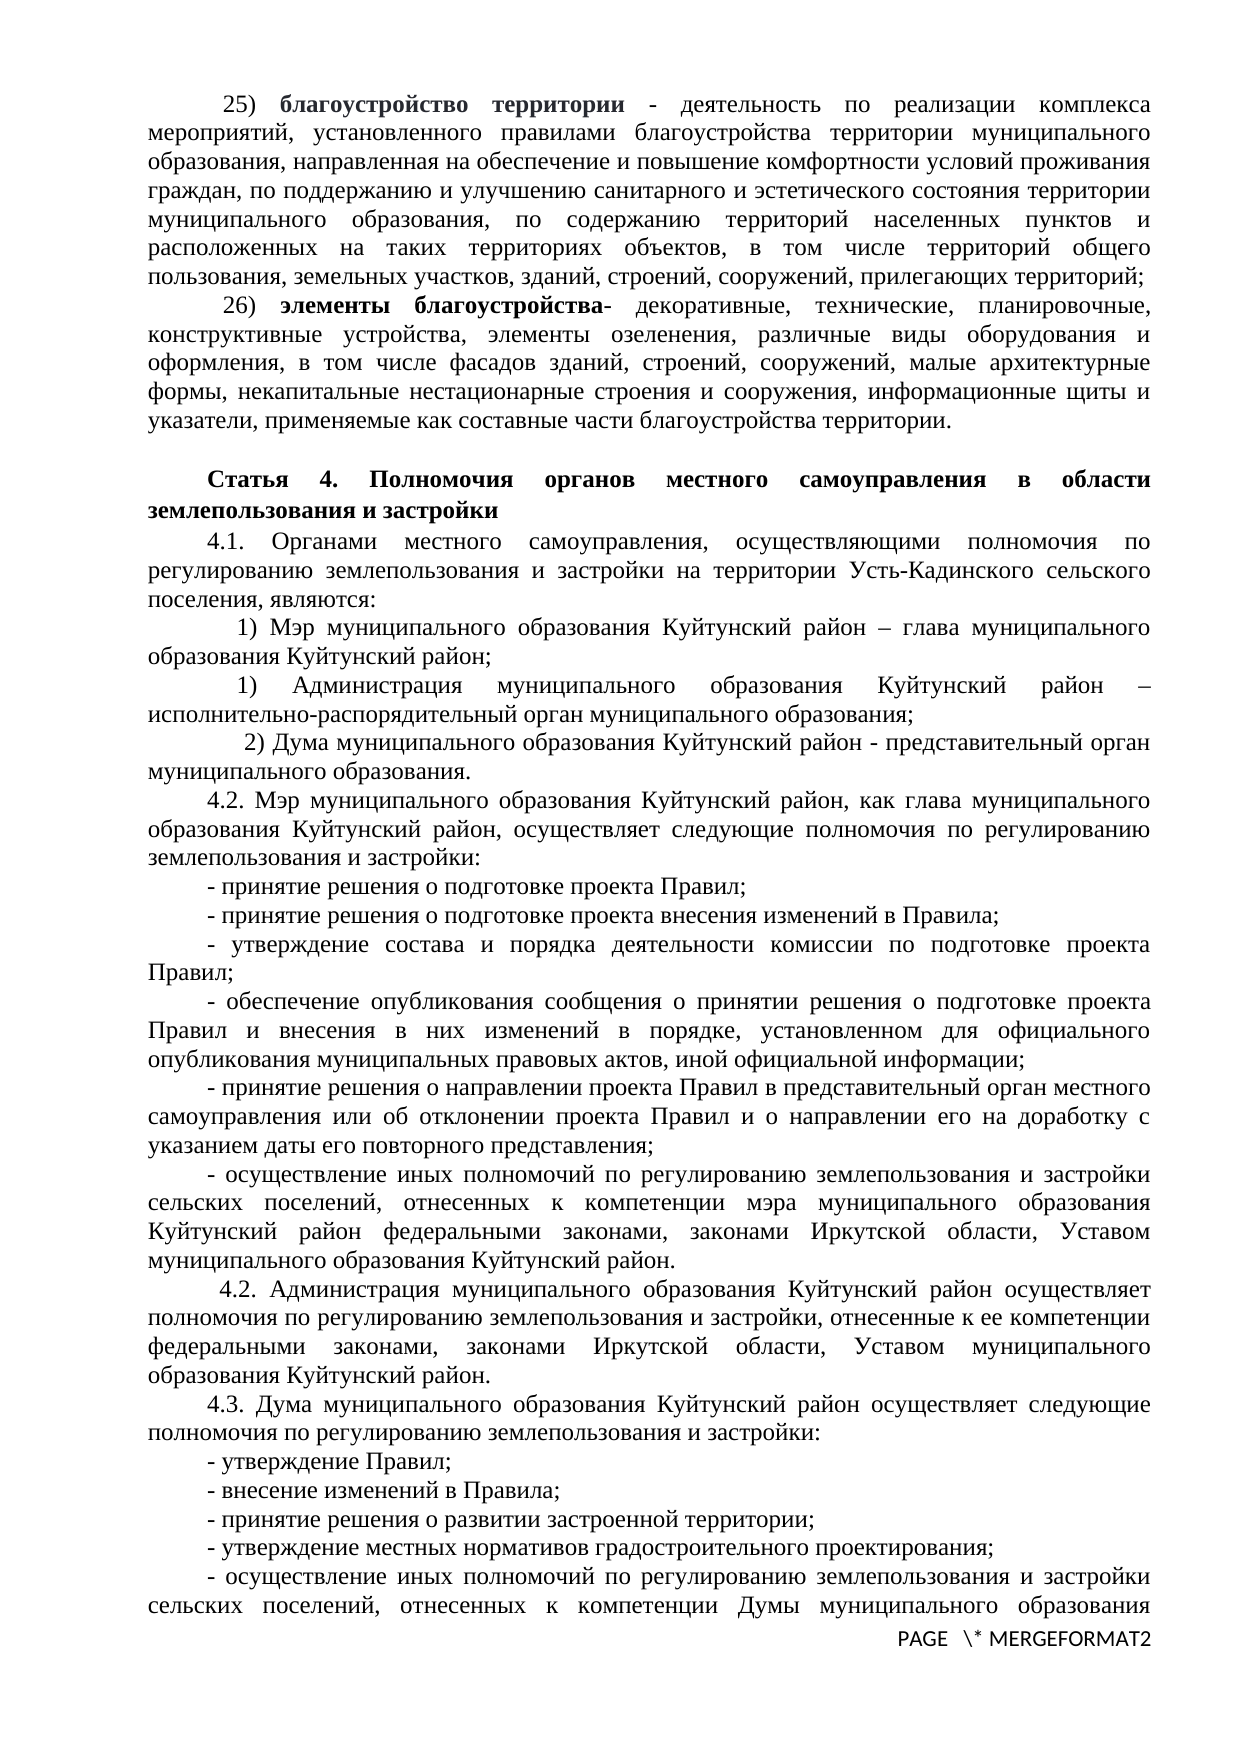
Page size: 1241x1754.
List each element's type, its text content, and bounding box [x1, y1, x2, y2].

text 1) Мэр муниципального образования Куйтунский район – глава муниципального образования Куйтунский район; [148, 612, 1152, 670]
text - осуществление иных полномочий по регулированию землепользования и застройки сельских поселений, отнесенных к компетенции мэра муниципального образования Куйтунский район федеральными законами, законами Иркутской области, Уставом муниципального образования Куйтунский район. [148, 1159, 1152, 1274]
text - принятие решения о подготовке проекта внесения изменений в Правила; [148, 900, 1152, 929]
text - утверждение состава и порядка деятельности комиссии по подготовке проекта Правил; [148, 929, 1152, 986]
text - утверждение местных нормативов градостроительного проектирования; [148, 1532, 1152, 1561]
text 4.2. Администрация муниципального образования Куйтунский район осуществляет полномочия по регулированию землепользования и застройки, отнесенные к ее компетенции федеральными законами, законами Иркутской области, Уставом муниципального образования Куйтунский район. [148, 1274, 1152, 1389]
text 4.2. Мэр муниципального образования Куйтунский район, как глава муниципального образования Куйтунский район, осуществляет следующие полномочия по регулированию землепользования и застройки: [148, 785, 1152, 871]
text 2) Дума муниципального образования Куйтунский район - представительный орган муниципального образования. [148, 727, 1152, 785]
text 1) Администрация муниципального образования Куйтунский район – исполнительно-распорядительный орган муниципального образования; [148, 670, 1152, 727]
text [148, 1561, 1152, 1619]
text - внесение изменений в Правила; [148, 1475, 1152, 1504]
text - принятие решения о подготовке проекта Правил; [148, 871, 1152, 900]
text - обеспечение опубликования сообщения о принятии решения о подготовке проекта Правил и внесения в них изменений в порядке, установленном для официального опубликования муниципальных правовых актов, иной официальной информации; [148, 986, 1152, 1072]
text 4.1. Органами местного самоуправления, осуществляющими полномочия по регулированию землепользования и застройки на территории Усть-Кадинского сельского поселения, являются: [148, 526, 1152, 612]
subtitle Статья 4. Полномочия органов местного самоуправления в области землепользования и застройки [148, 464, 1152, 524]
text - утверждение Правил; [148, 1446, 1152, 1475]
text - принятие решения о направлении проекта Правил в представительный орган местного самоуправления или об отклонении проекта Правил и о направлении его на доработку с указанием даты его повторного представления; [148, 1072, 1152, 1159]
text 26) элементы благоустройства- декоративные, технические, планировочные, конструктивные устройства, элементы озеленения, различные виды оборудования и оформления, в том числе фасадов зданий, строений, сооружений, малые архитектурные формы, некапитальные нестационарные строения и сооружения, информационные щиты и указатели, применяемые как составные части благоустройства территории. [148, 290, 1152, 434]
text - принятие решения о развитии застроенной территории; [148, 1504, 1152, 1532]
text 4.3. Дума муниципального образования Куйтунский район осуществляет следующие полномочия по регулированию землепользования и застройки: [148, 1389, 1152, 1446]
text 25) благоустройство территории - деятельность по реализации комплекса мероприятий, установленного правилами благоустройства территории муниципального образования, направленная на обеспечение и повышение комфортности условий проживания граждан, по поддержанию и улучшению санитарного и эстетического состояния территории муниципального образования, по содержанию территорий населенных пунктов и расположенных на таких территориях объектов, в том числе территорий общего пользования, земельных участков, зданий, строений, сооружений, прилегающих территорий; [148, 89, 1152, 290]
